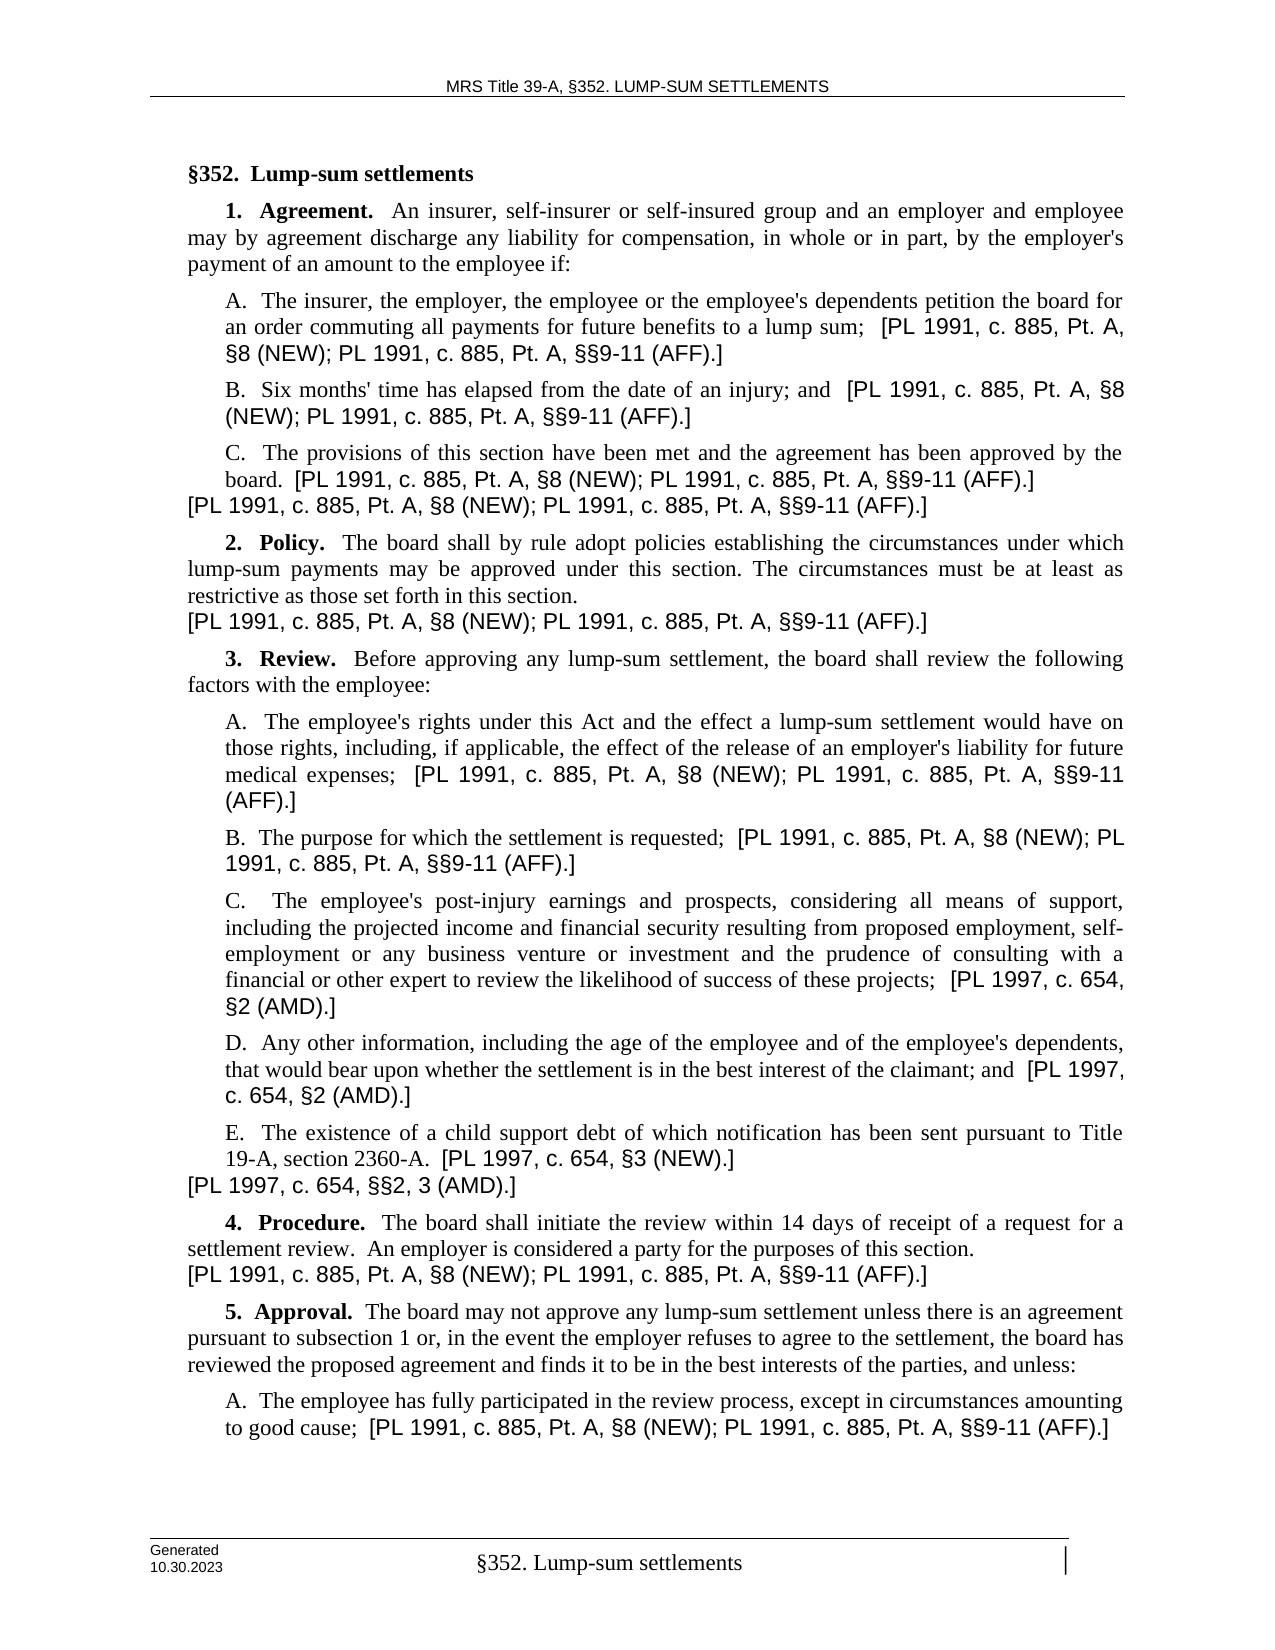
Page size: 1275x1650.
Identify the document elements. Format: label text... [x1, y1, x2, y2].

text E. The existence of a child support debt of which notification has been sent pursuant to Title 19‑A, section 2360‑A. [PL 1997, c. 654, §3 (NEW).] [225, 1119, 1125, 1172]
text A. The employee has fully participated in the review process, except in circumstances amounting to good cause; [PL 1991, c. 885, Pt. A, §8 (NEW); PL 1991, c. 885, Pt. A, §§9-11 (AFF).] [225, 1388, 1125, 1440]
text §352. Lump-sum settlements [187, 160, 1125, 187]
text 3. Review. Before approving any lump-sum settlement, the board shall review the following factors with the employee: [187, 645, 1125, 698]
text 5. Approval. The board may not approve any lump-sum settlement unless there is an agreement pursuant to subsection 1 or, in the event the employer refuses to agree to the settlement, the board has reviewed the proposed agreement and finds it to be in the best interests of the parties, and unless: [187, 1298, 1125, 1377]
text 2. Policy. The board shall by rule adopt policies establishing the circumstances under which lump-sum payments may be approved under this section. The circumstances must be at least as restrictive as those set forth in this section. [187, 529, 1125, 608]
text D. Any other information, including the age of the employee and of the employee's dependents, that would bear upon whether the settlement is in the best interest of the claimant; and [PL 1997, c. 654, §2 (AMD).] [225, 1029, 1125, 1109]
text 1. Agreement. An insurer, self-insurer or self-insured group and an employer and employee may by agreement discharge any liability for compensation, in whole or in part, by the employer's payment of an amount to the employee if: [187, 197, 1125, 276]
text A. The insurer, the employer, the employee or the employee's dependents petition the board for an order commuting all payments for future benefits to a lump sum; [PL 1991, c. 885, Pt. A, §8 (NEW); PL 1991, c. 885, Pt. A, §§9-11 (AFF).] [225, 287, 1125, 366]
text B. Six months' time has elapsed from the date of an injury; and [PL 1991, c. 885, Pt. A, §8 (NEW); PL 1991, c. 885, Pt. A, §§9-11 (AFF).] [225, 376, 1125, 429]
text 4. Procedure. The board shall initiate the review within 14 days of receipt of a request for a settlement review. An employer is considered a party for the purposes of this section. [187, 1209, 1125, 1261]
text A. The employee's rights under this Act and the effect a lump-sum settlement would have on those rights, including, if applicable, the effect of the release of an employer's liability for future medical expenses; [PL 1991, c. 885, Pt. A, §8 (NEW); PL 1991, c. 885, Pt. A, §§9-11 (AFF).] [225, 708, 1125, 813]
text B. The purpose for which the settlement is requested; [PL 1991, c. 885, Pt. A, §8 (NEW); PL 1991, c. 885, Pt. A, §§9-11 (AFF).] [225, 824, 1125, 877]
text [PL 1997, c. 654, §§2, 3 (AMD).] [187, 1172, 1125, 1198]
text [PL 1991, c. 885, Pt. A, §8 (NEW); PL 1991, c. 885, Pt. A, §§9-11 (AFF).] [187, 1261, 1125, 1288]
text [PL 1991, c. 885, Pt. A, §8 (NEW); PL 1991, c. 885, Pt. A, §§9-11 (AFF).] [187, 492, 1125, 519]
text C. The employee's post-injury earnings and prospects, considering all means of support, including the projected income and financial security resulting from proposed employment, self-employment or any business venture or investment and the prudence of consulting with a financial or other expert to review the likelihood of success of these projects; [PL 1997, c. 654, §2 (AMD).] [225, 887, 1125, 1019]
text [PL 1991, c. 885, Pt. A, §8 (NEW); PL 1991, c. 885, Pt. A, §§9-11 (AFF).] [187, 608, 1125, 634]
text C. The provisions of this section have been met and the agreement has been approved by the board. [PL 1991, c. 885, Pt. A, §8 (NEW); PL 1991, c. 885, Pt. A, §§9-11 (AFF).] [225, 439, 1125, 492]
